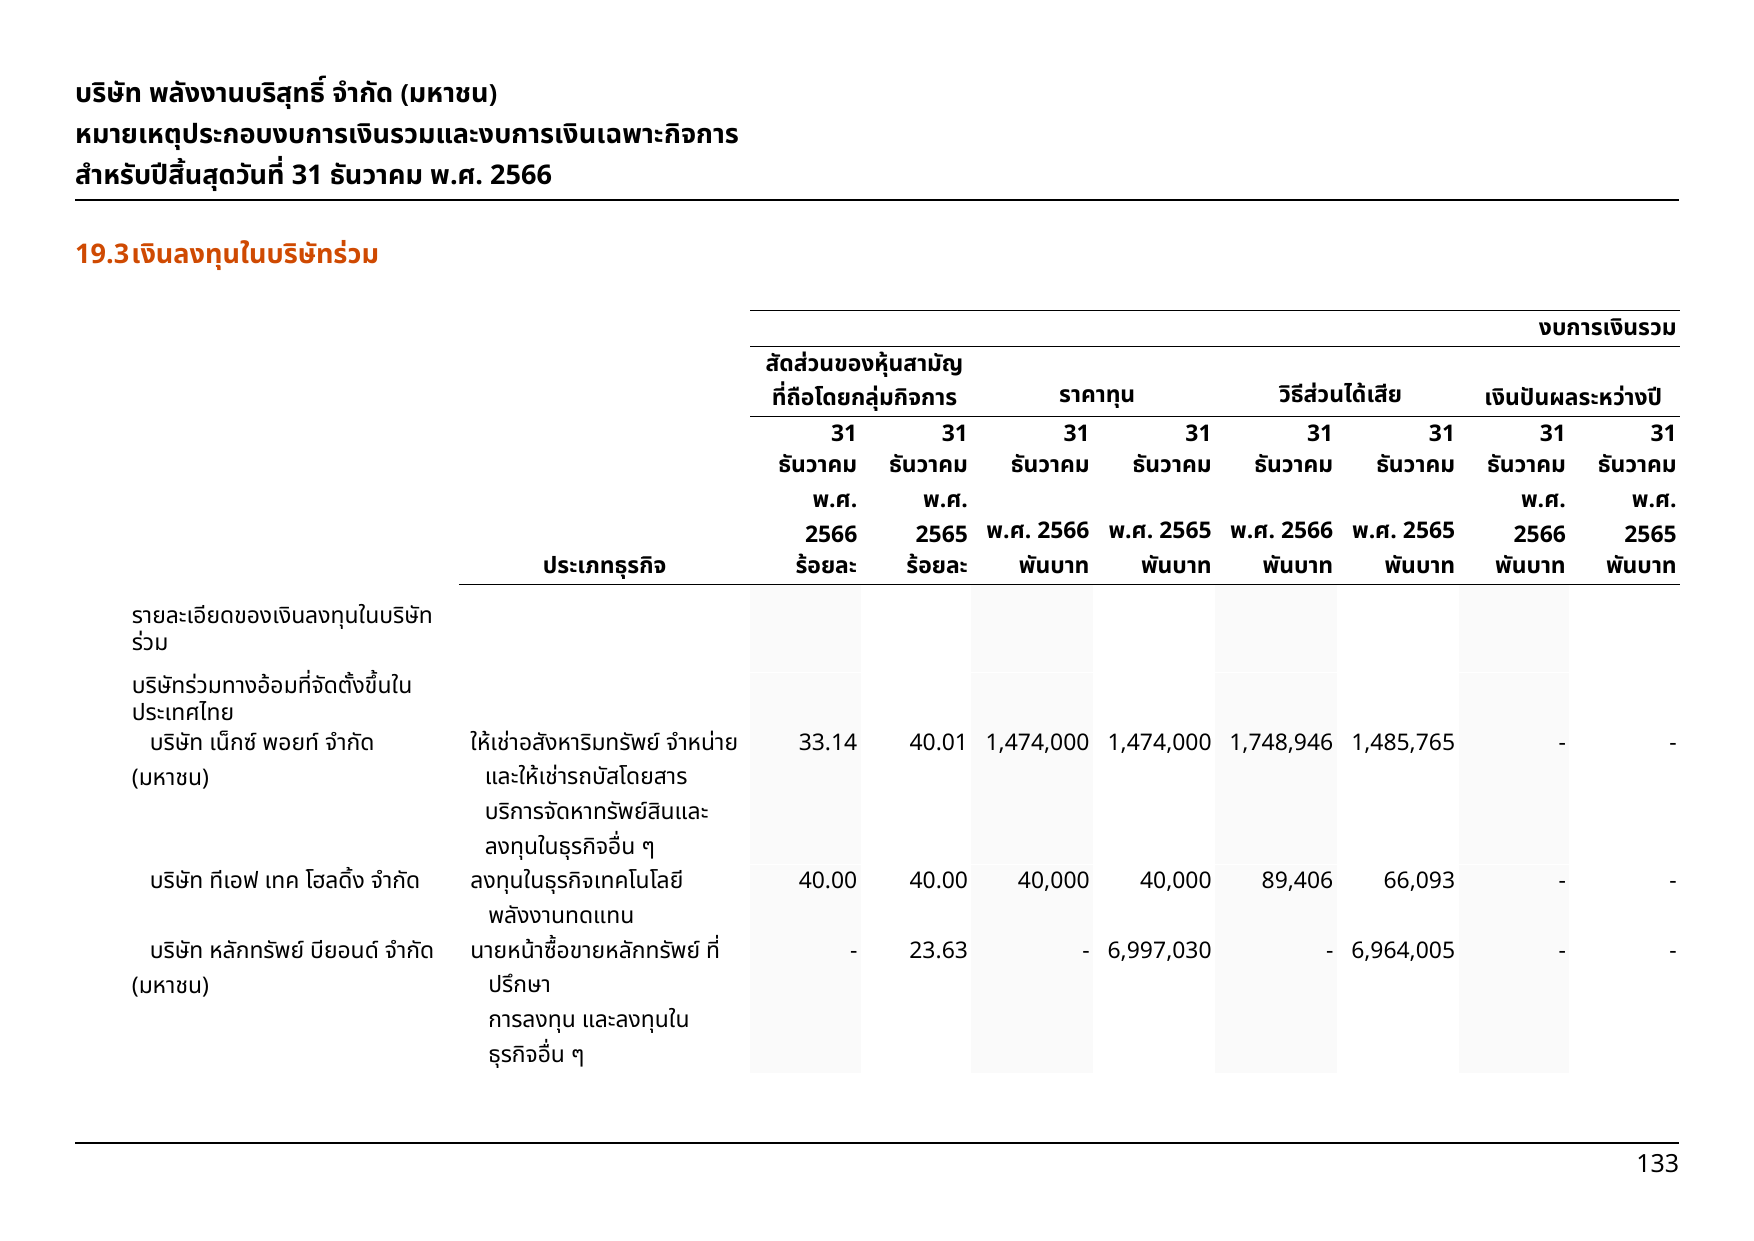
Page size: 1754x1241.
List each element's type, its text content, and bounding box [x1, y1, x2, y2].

text 19.3 เงินลงทุนในบริษัทร่วม [75, 235, 1679, 276]
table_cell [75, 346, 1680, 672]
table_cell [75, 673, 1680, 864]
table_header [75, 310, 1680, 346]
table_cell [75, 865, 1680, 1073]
